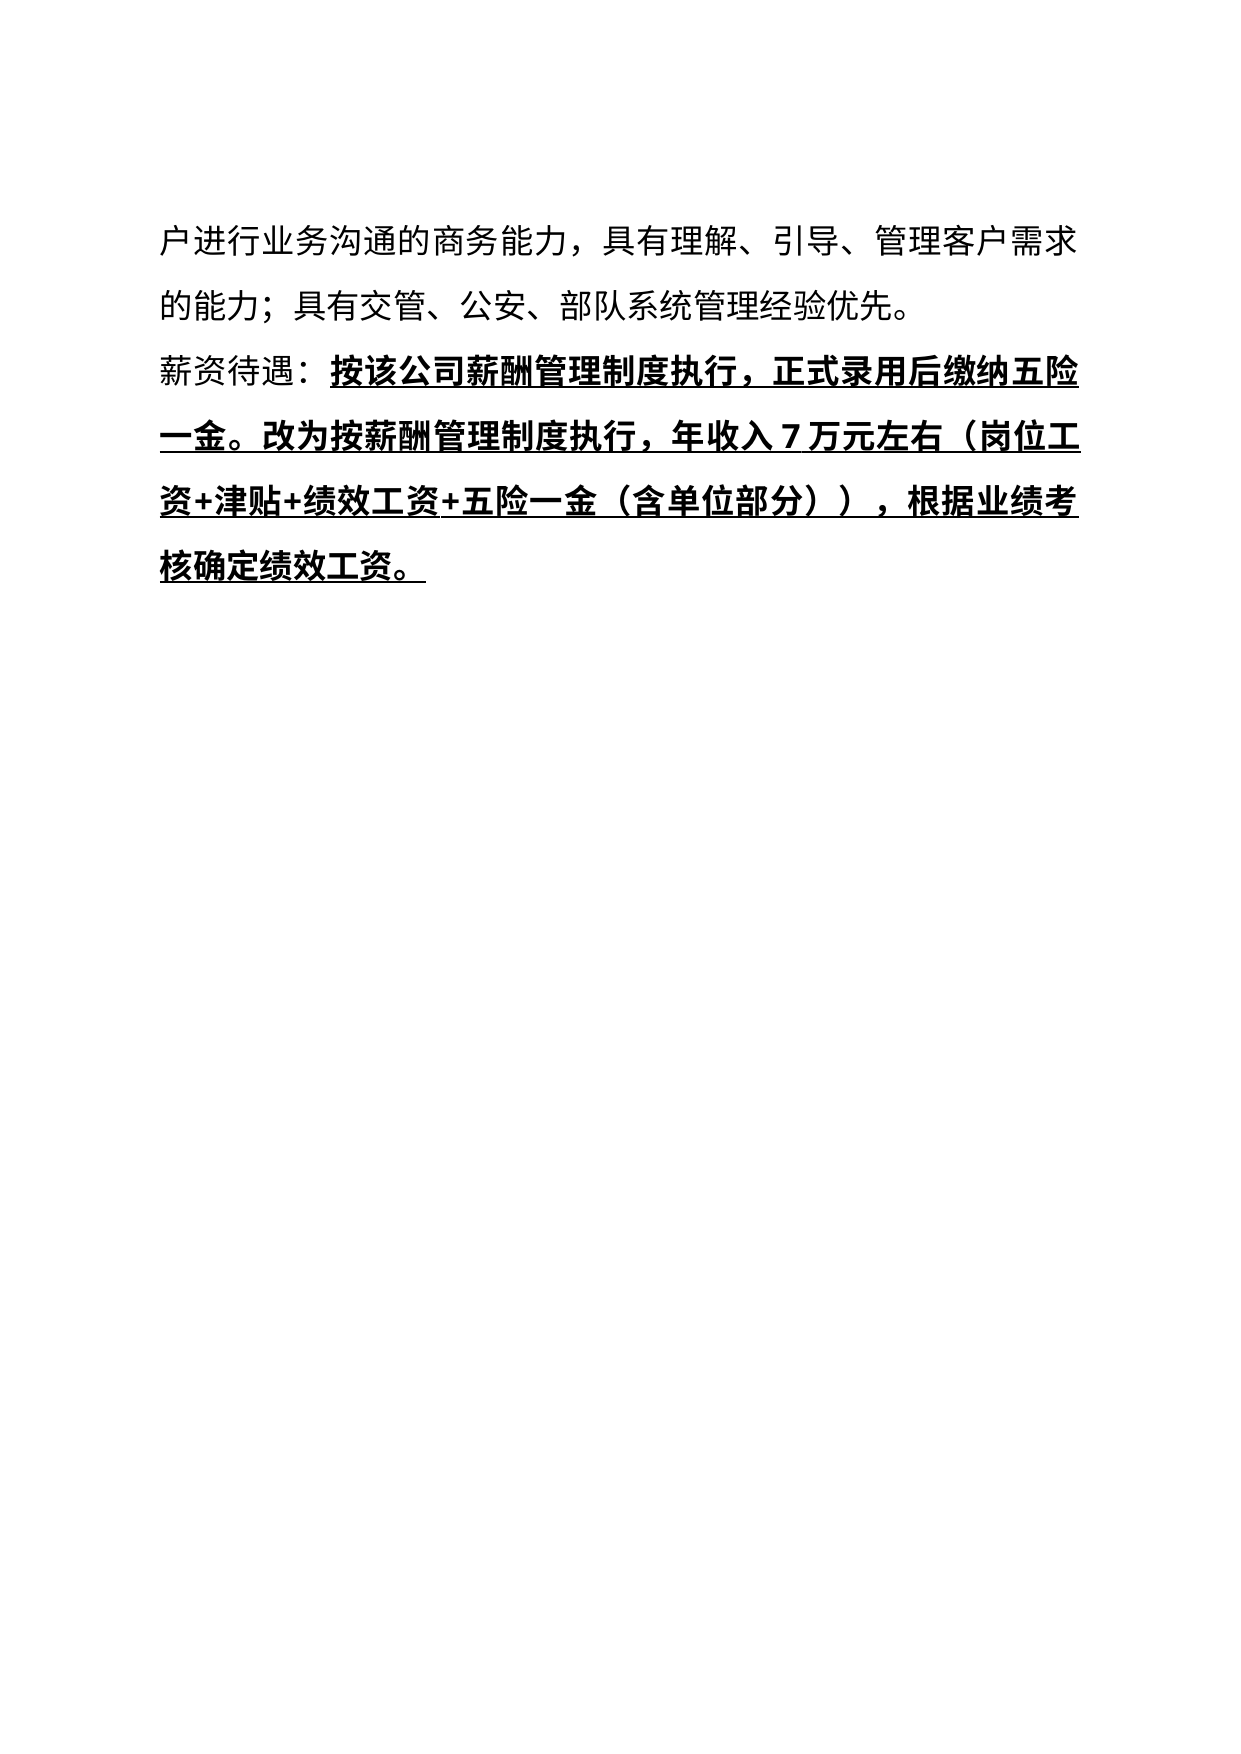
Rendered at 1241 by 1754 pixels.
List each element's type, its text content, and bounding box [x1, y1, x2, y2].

text 薪资待遇：按该公司薪酬管理制度执行，正式录用后缴纳五险一金。改为按薪酬管理制度执行，年收入7万元左右（岗位工资+津贴+绩效工资+五险一金（含单位部分）），根据业绩考核确定绩效工资。 [159, 336, 1081, 451]
text 薪资待遇：按该公司薪酬管理制度执行，正式录用后缴纳五险一金。改为按薪酬管理制度执行，年收入7万元左右（岗位工资+津贴+绩效工资+五险一金（含单位部分）），根据业绩考核确定绩效工资。 [159, 452, 1081, 596]
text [159, 206, 1081, 336]
